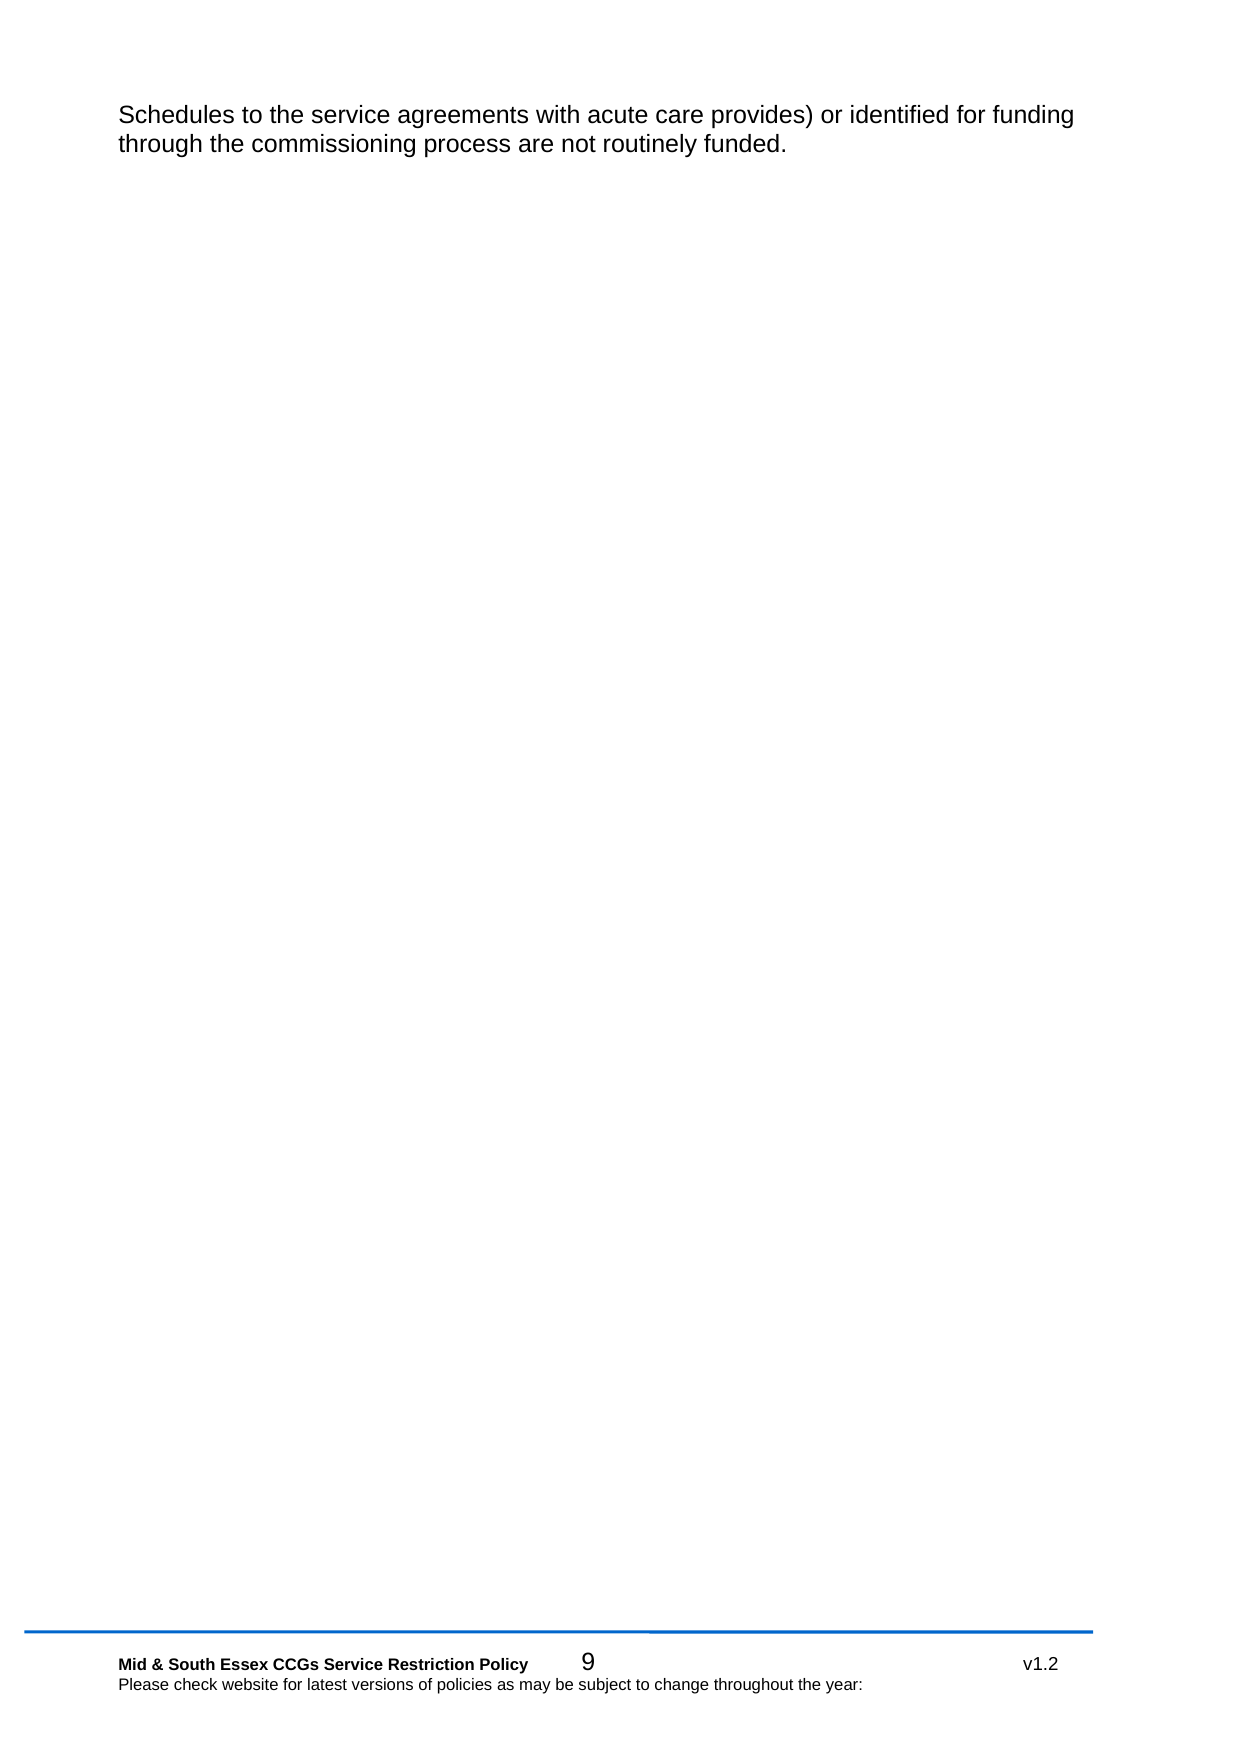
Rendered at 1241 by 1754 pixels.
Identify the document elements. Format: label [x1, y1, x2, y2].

text [118, 100, 1122, 158]
